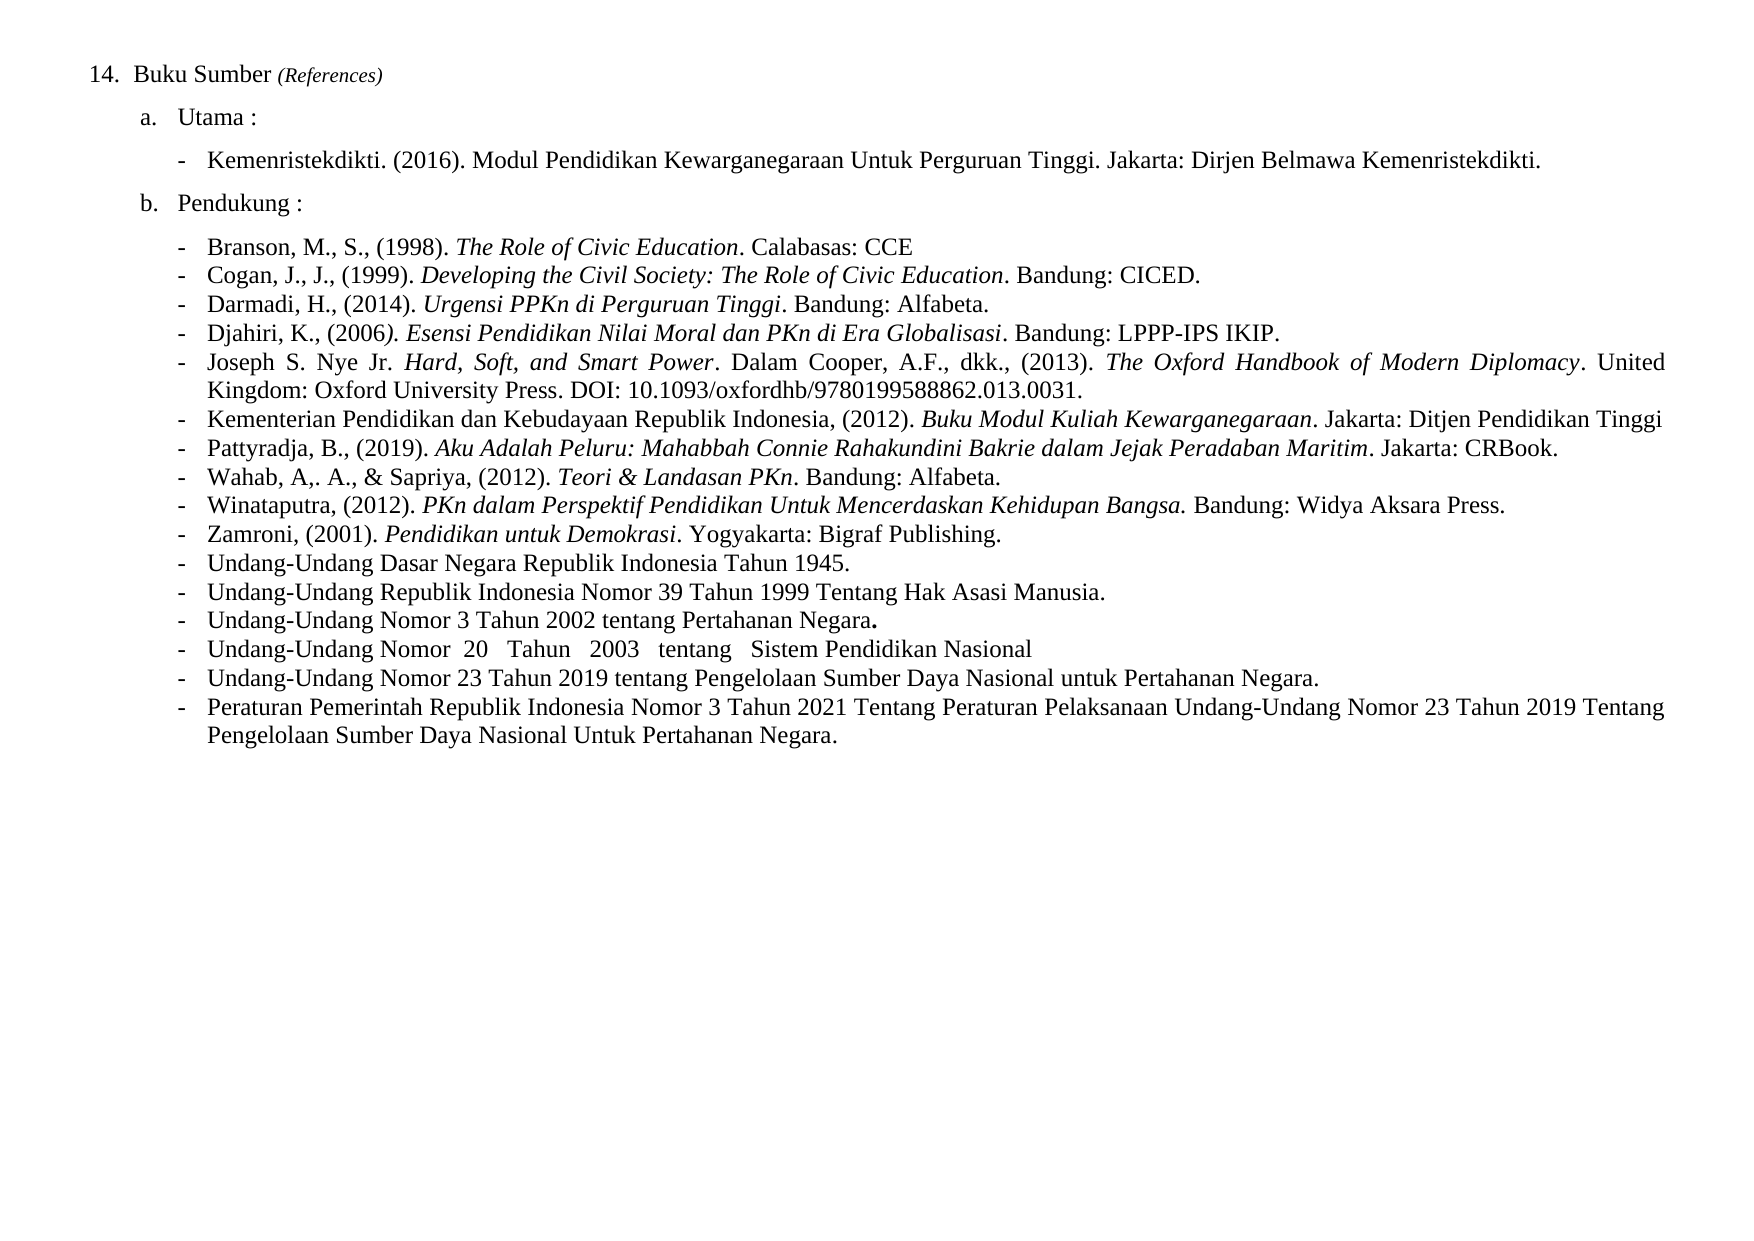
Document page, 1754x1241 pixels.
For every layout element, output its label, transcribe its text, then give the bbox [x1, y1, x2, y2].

list Pendukung : [140, 188, 1665, 217]
list Buku Sumber (References) [89, 59, 1665, 88]
list Kementerian Pendidikan dan Kebudayaan Republik Indonesia, (2012). Buku Modul Kuliah Kewarganegaraan. Jakarta: Ditjen Pendidikan Tinggi [177, 404, 1665, 433]
list Branson, M., S., (1998). The Role of Civic Education. Calabasas: CCE [177, 232, 1665, 260]
list Pattyradja, B., (2019). Aku Adalah Peluru: Mahabbah Connie Rahakundini Bakrie dalam Jejak Peradaban Maritim. Jakarta: CRBook. [177, 433, 1665, 462]
list Cogan, J., J., (1999). Developing the Civil Society: The Role of Civic Education. Bandung: CICED. [177, 260, 1665, 289]
list Undang-Undang Nomor 3 Tahun 2002 tentang Pertahanan Negara. [177, 605, 1665, 634]
list Undang-Undang Nomor 20 Tahun 2003 tentang Sistem Pendidikan Nasional [177, 634, 1665, 663]
list Undang-Undang Dasar Negara Republik Indonesia Tahun 1945. [177, 548, 1665, 577]
list Djahiri, K., (2006). Esensi Pendidikan Nilai Moral dan PKn di Era Globalisasi. Bandung: LPPP-IPS IKIP. [177, 318, 1665, 347]
list Undang-Undang Republik Indonesia Nomor 39 Tahun 1999 Tentang Hak Asasi Manusia. [177, 577, 1665, 605]
list Wahab, A,. A., & Sapriya, (2012). Teori & Landasan PKn. Bandung: Alfabeta. [177, 462, 1665, 490]
list Joseph S. Nye Jr. Hard, Soft, and Smart Power. Dalam Cooper, A.F., dkk., (2013). The Oxford Handbook of Modern Diplomacy. United Kingdom: Oxford University Press. DOI: 10.1093/oxfordhb/9780199588862.013.0031. [177, 347, 1665, 404]
list Utama : [140, 102, 1665, 131]
list Peraturan Pemerintah Republik Indonesia Nomor 3 Tahun 2021 Tentang Peraturan Pelaksanaan Undang-Undang Nomor 23 Tahun 2019 Tentang Pengelolaan Sumber Daya Nasional Untuk Pertahanan Negara. [177, 692, 1665, 749]
list Zamroni, (2001). Pendidikan untuk Demokrasi. Yogyakarta: Bigraf Publishing. [177, 519, 1665, 548]
list Kemenristekdikti. (2016). Modul Pendidikan Kewarganegaraan Untuk Perguruan Tinggi. Jakarta: Dirjen Belmawa Kemenristekdikti. [177, 145, 1665, 174]
list Undang-Undang Nomor 23 Tahun 2019 tentang Pengelolaan Sumber Daya Nasional untuk Pertahanan Negara. [177, 663, 1665, 692]
list Darmadi, H., (2014). Urgensi PPKn di Perguruan Tinggi. Bandung: Alfabeta. [177, 289, 1665, 318]
list Winataputra, (2012). PKn dalam Perspektif Pendidikan Untuk Mencerdaskan Kehidupan Bangsa. Bandung: Widya Aksara Press. [177, 490, 1665, 519]
